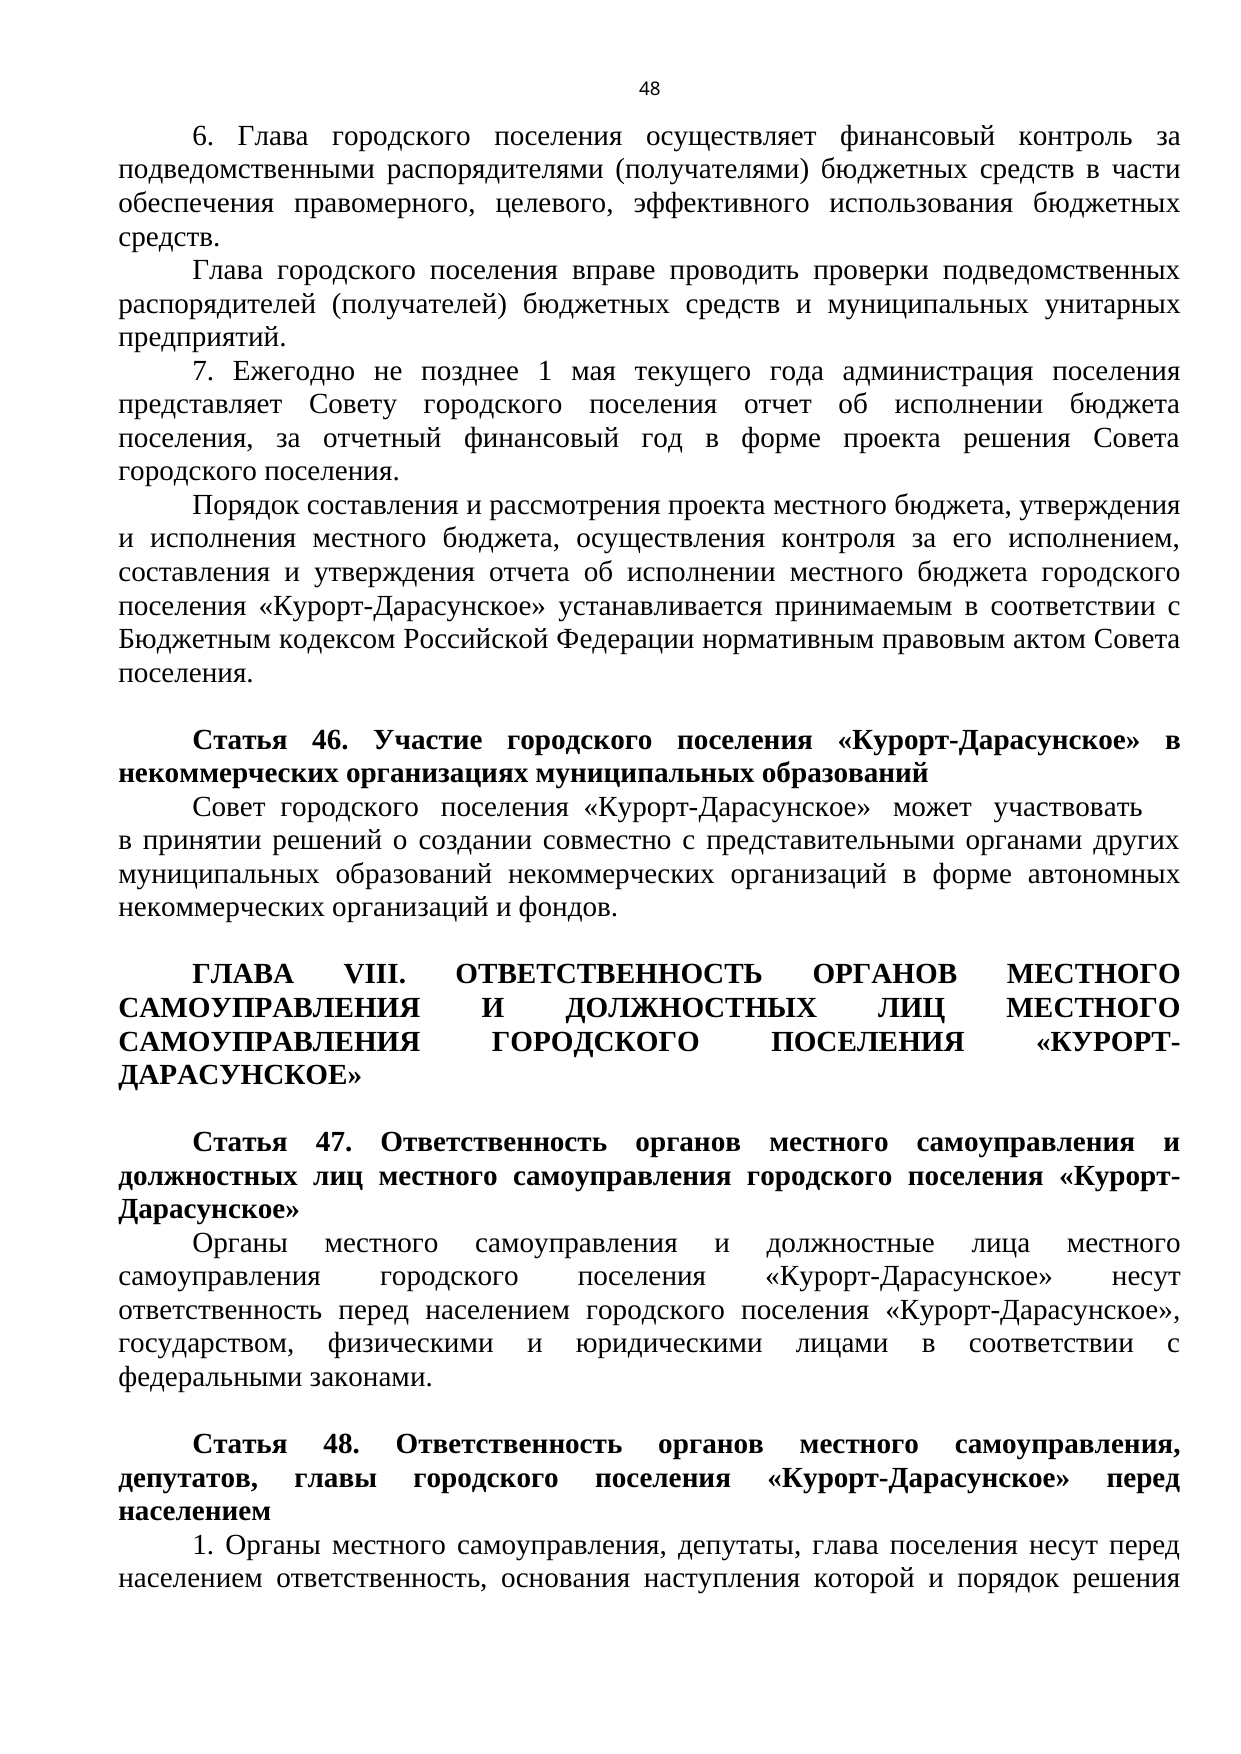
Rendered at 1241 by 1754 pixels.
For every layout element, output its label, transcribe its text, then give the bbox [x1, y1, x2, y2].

text Органы местного самоуправления и должностные лица местного самоуправления городского поселения «Курорт-Дарасунское» несут ответственность перед населением городского поселения «Курорт-Дарасунское», государством, физическими и юридическими лицами в соответствии с федеральными законами. [118, 1225, 1181, 1393]
text Глава городского поселения вправе проводить проверки подведомственных распорядителей (получателей) бюджетных средств и муниципальных унитарных предприятий. [118, 252, 1181, 353]
text в принятии решений о создании совместно с представительными органами других муниципальных образований некоммерческих организаций в форме автономных некоммерческих организаций и фондов. [118, 822, 1181, 923]
text Статья 47. Ответственность органов местного самоуправления и должностных лиц местного самоуправления городского поселения «Курорт-Дарасунское» [118, 1124, 1181, 1225]
text 7. Ежегодно не позднее 1 мая текущего года администрация поселения представляет Совету городского поселения отчет об исполнении бюджета поселения, за отчетный финансовый год в форме проекта решения Совета городского поселения. [118, 353, 1181, 487]
text Совет городского поселения «Курорт-Дарасунское» может участвовать [118, 789, 1181, 822]
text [118, 1527, 1181, 1594]
text Порядок составления и рассмотрения проекта местного бюджета, утверждения и исполнения местного бюджета, осуществления контроля за его исполнением, составления и утверждения отчета об исполнении местного бюджета городского поселения «Курорт-Дарасунское» устанавливается принимаемым в соответствии с Бюджетным кодексом Российской Федерации нормативным правовым актом Совета поселения. [118, 487, 1181, 688]
text ГЛАВА VIII. ОТВЕТСТВЕННОСТЬ ОРГАНОВ МЕСТНОГО САМОУПРАВЛЕНИЯ И ДОЛЖНОСТНЫХ ЛИЦ МЕСТНОГО САМОУПРАВЛЕНИЯ ГОРОДСКОГО ПОСЕЛЕНИЯ «КУРОРТ-ДАРАСУНСКОЕ» [118, 957, 1181, 1091]
text Статья 48. Ответственность органов местного самоуправления, депутатов, главы городского поселения «Курорт-Дарасунское» перед населением [118, 1426, 1181, 1527]
text 6. Глава городского поселения осуществляет финансовый контроль за подведомственными распорядителями (получателями) бюджетных средств в части обеспечения правомерного, целевого, эффективного использования бюджетных средств. [118, 118, 1181, 252]
text Статья 46. Участие городского поселения «Курорт-Дарасунское» в некоммерческих организациях муниципальных образований [118, 722, 1181, 789]
